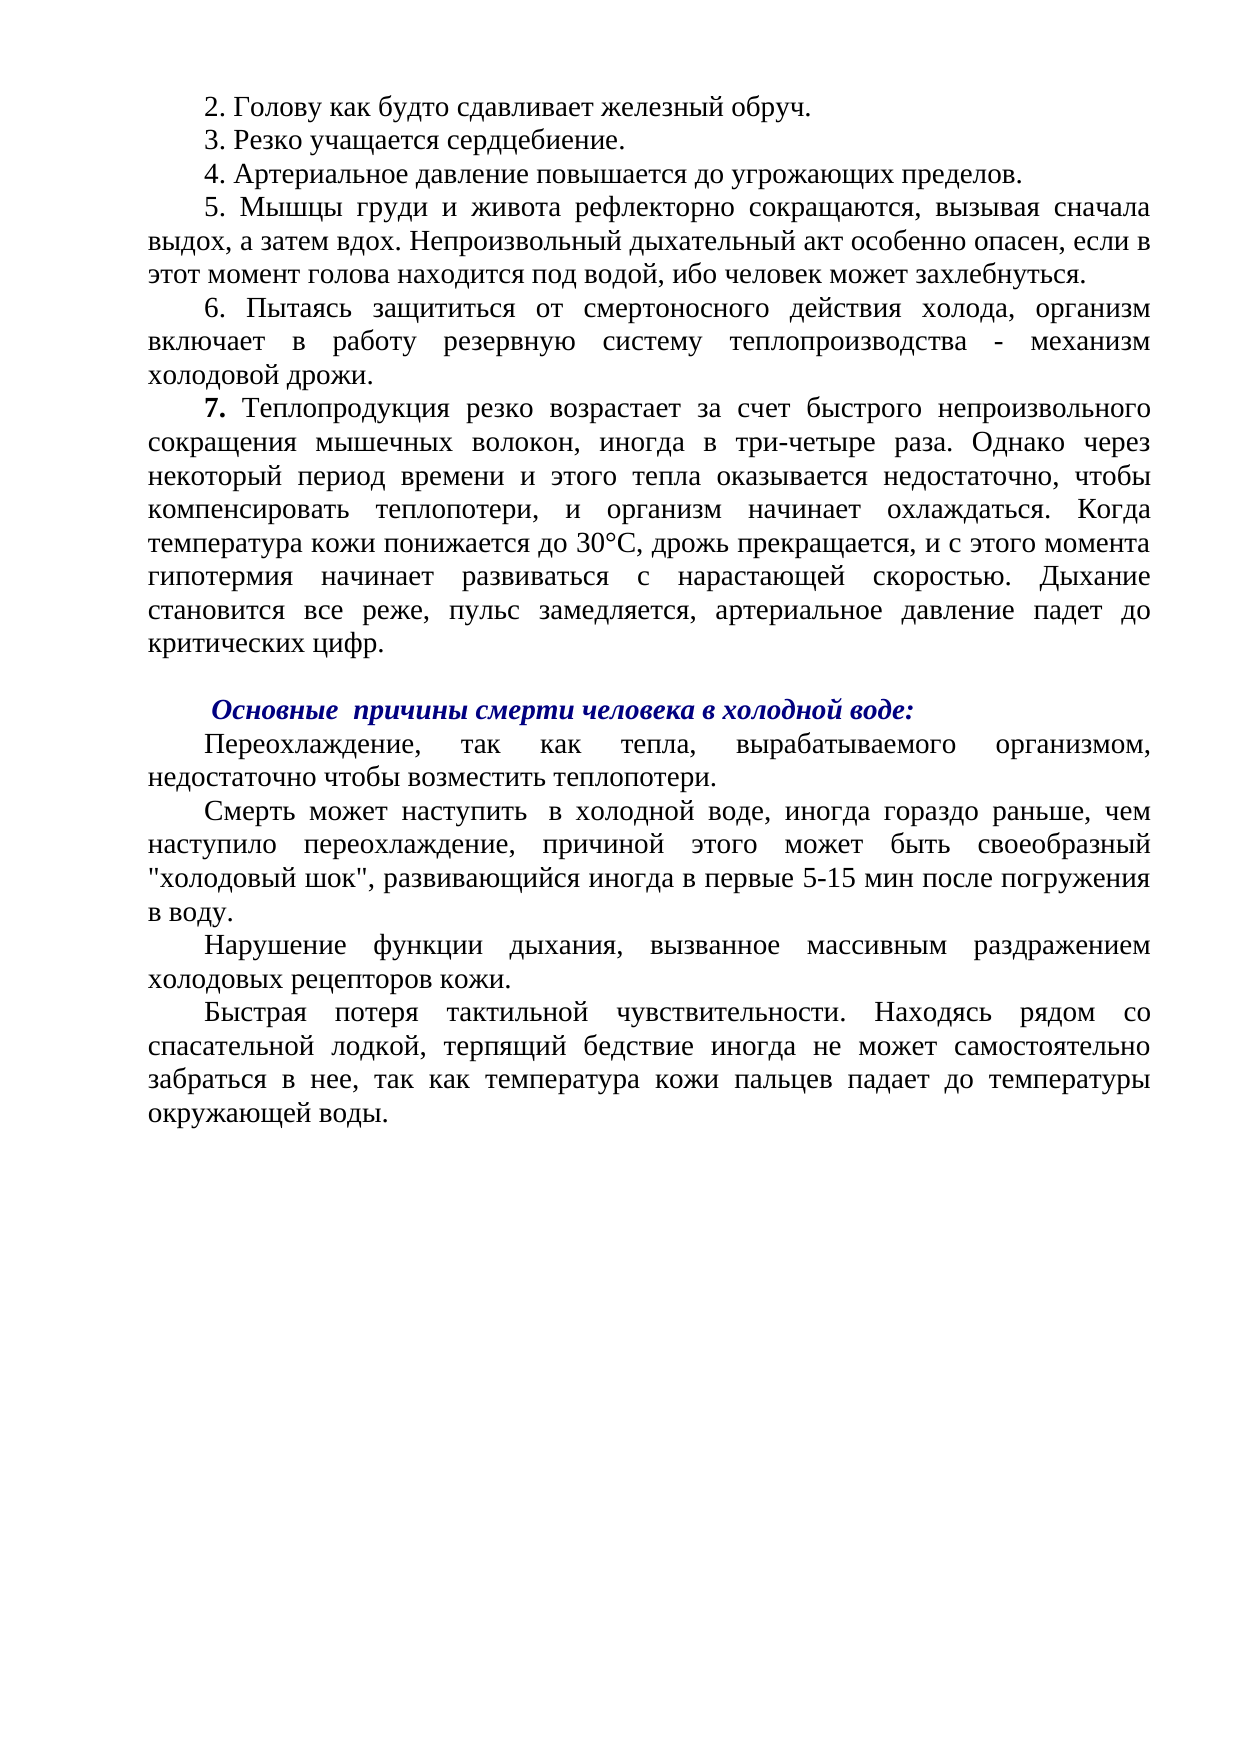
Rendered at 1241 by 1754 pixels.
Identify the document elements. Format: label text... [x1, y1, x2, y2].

text Нарушение функции дыхания, вызванное массивным раздражением холодовых рецепторов кожи. [148, 927, 1152, 994]
text 4. Артериальное давление повышается до угрожающих пределов. [148, 156, 1152, 189]
text 5. Мышцы груди и живота рефлекторно сокращаются, вызывая сначала выдох, а затем вдох. Непроизвольный дыхательный акт особенно опасен, если в этот момент голова находится под водой, ибо человек может захлебнуться. [148, 189, 1152, 290]
text Быстрая потеря тактильной чувствительности. Находясь рядом со спасательной лодкой, терпящий бедствие иногда не может самостоятельно забраться в нее, так как температура кожи пальцев падает до температуры окружающей воды. [148, 994, 1152, 1128]
text Переохлаждение, так как тепла, вырабатываемого организмом, недостаточно чтобы возместить теплопотери. [148, 726, 1152, 793]
text Смерть может наступить в холодной воде, иногда гораздо раньше, чем наступило переохлаждение, причиной этого может быть своеобразный "холодовый шок", развивающийся иногда в первые 5-15 мин после погружения в воду. [148, 793, 1152, 927]
text 7. Теплопродукция резко возрастает за счет быстрого непроизвольного сокращения мышечных волокон, иногда в три-четыре раза. Однако через некоторый период времени и этого тепла оказывается недостаточно, чтобы компенсировать теплопотери, и организм начинает охлаждаться. Когда температура кожи понижается до 30°С, дрожь прекращается, и с этого момента гипотермия начинает развиваться с нарастающей скоростью. Дыхание становится все реже, пульс замедляется, артериальное давление падет до критических цифр. [148, 391, 1152, 659]
text 6. Пытаясь защититься от смертоносного действия холода, организм включает в работу резервную систему теплопроизводства - механизм холодовой дрожи. [148, 290, 1152, 391]
text 2. Голову как будто сдавливает железный обруч. [148, 89, 1152, 122]
text Основные причины смерти человека в холодной воде: [148, 692, 1152, 726]
text 3. Резко учащается сердцебиение. [148, 122, 1152, 156]
